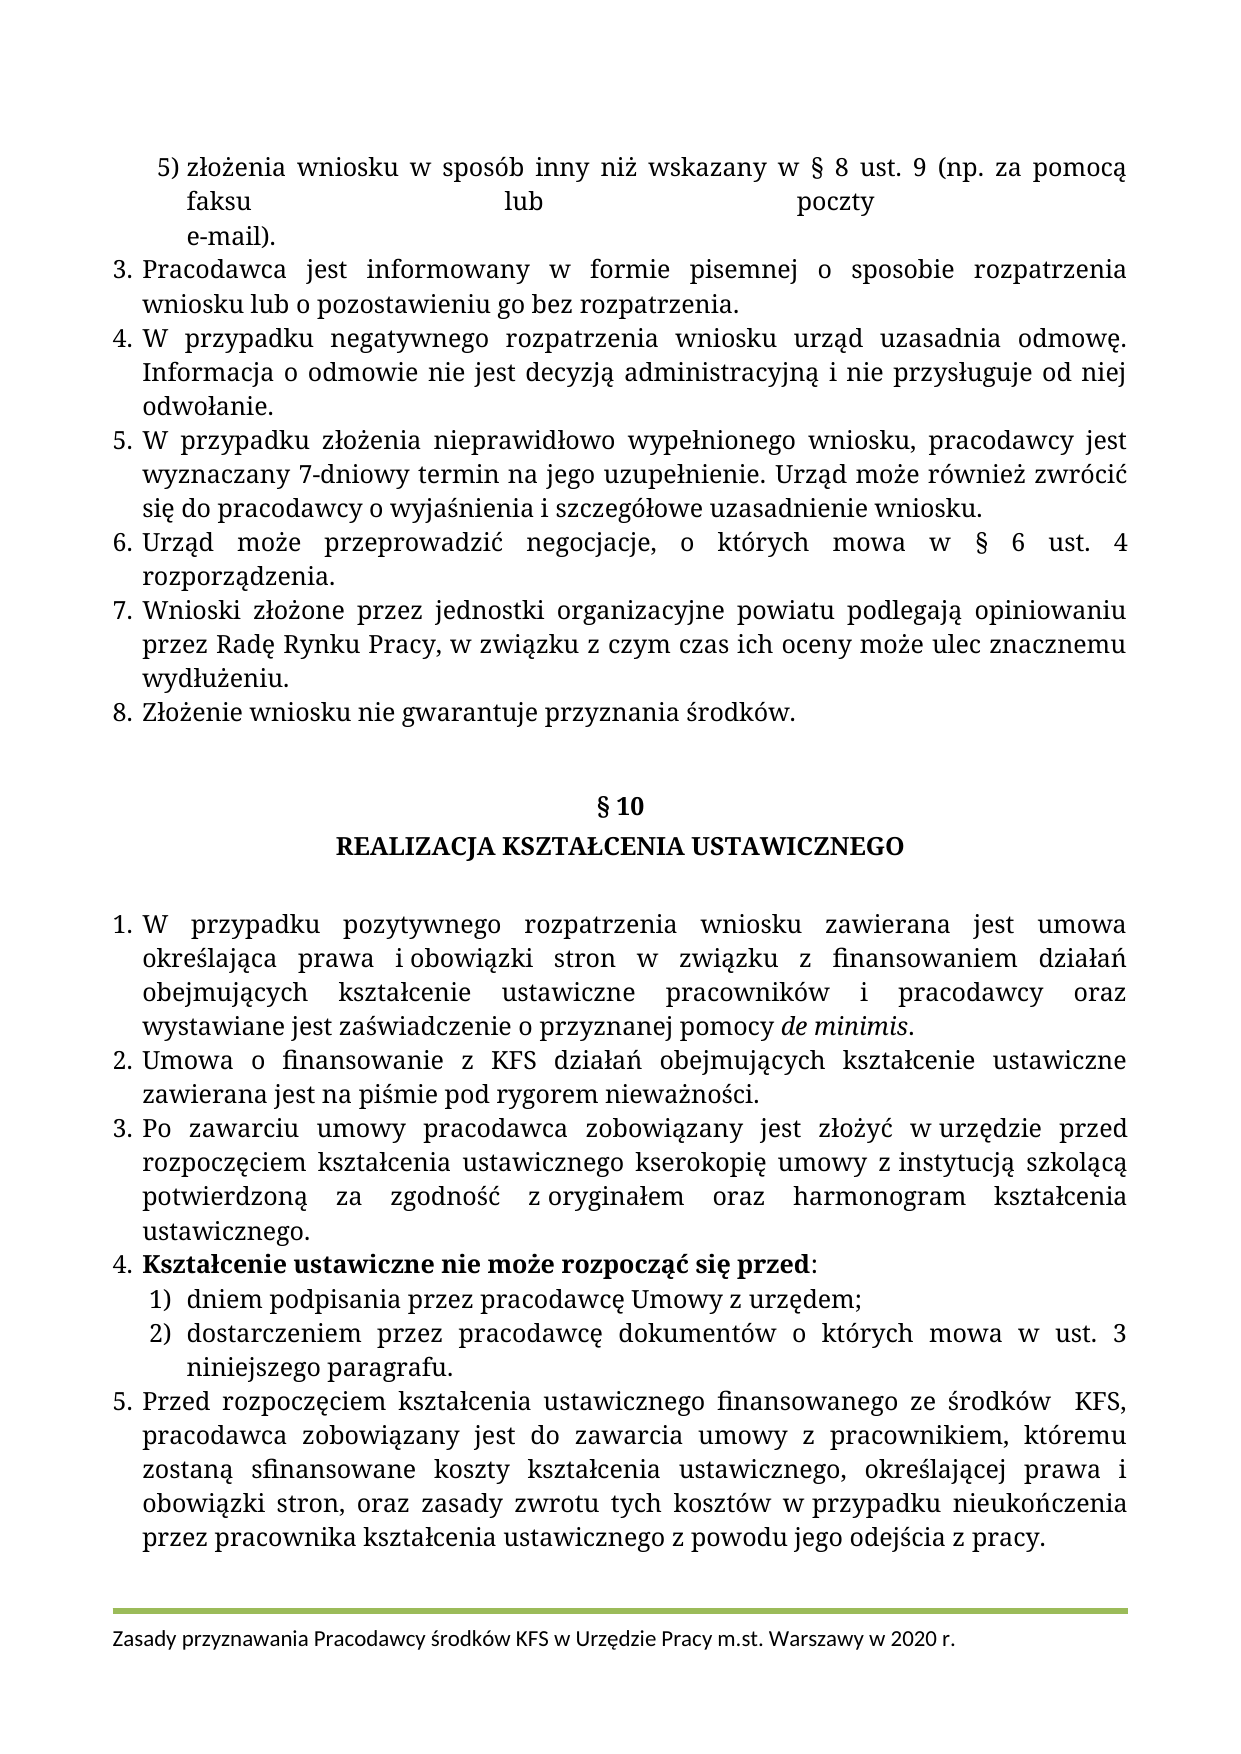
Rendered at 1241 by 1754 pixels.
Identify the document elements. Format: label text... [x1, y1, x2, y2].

list Po zawarciu umowy pracodawca zobowiązany jest złożyć w urzędzie przed rozpoczęciem kształcenia ustawicznego kserokopię umowy z instytucją szkolącą potwierdzoną za zgodność z oryginałem oraz harmonogram kształcenia ustawicznego. [112, 1111, 1128, 1247]
list dniem podpisania przez pracodawcę Umowy z urzędem; [149, 1281, 1128, 1315]
list Urząd może przeprowadzić negocjacje, o których mowa w § 6 ust. 4 rozporządzenia. [112, 525, 1128, 593]
list Umowa o finansowanie z KFS działań obejmujących kształcenie ustawiczne zawierana jest na piśmie pod rygorem nieważności. [112, 1043, 1128, 1111]
list Złożenie wniosku nie gwarantuje przyznania środków. [112, 695, 1128, 729]
list złożenia wniosku w sposób inny niż wskazany w § 8 ust. 9 (np. za pomocą faksu lub poczty e-mail). [157, 150, 1128, 252]
list dostarczeniem przez pracodawcę dokumentów o których mowa w ust. 3 niniejszego paragrafu. [149, 1315, 1128, 1383]
text REALIZACJA KSZTAŁCENIA USTAWICZNEGO [112, 828, 1128, 862]
text § 10 [112, 789, 1128, 823]
list W przypadku negatywnego rozpatrzenia wniosku urząd uzasadnia odmowę. Informacja o odmowie nie jest decyzją administracyjną i nie przysługuje od niej odwołanie. [112, 320, 1128, 422]
list W przypadku pozytywnego rozpatrzenia wniosku zawierana jest umowa określająca prawa i obowiązki stron w związku z finansowaniem działań obejmujących kształcenie ustawiczne pracowników i pracodawcy oraz wystawiane jest zaświadczenie o przyznanej pomocy de minimis. [112, 907, 1128, 1043]
list Wnioski złożone przez jednostki organizacyjne powiatu podlegają opiniowaniu przez Radę Rynku Pracy, w związku z czym czas ich oceny może ulec znacznemu wydłużeniu. [112, 593, 1128, 695]
list Pracodawca jest informowany w formie pisemnej o sposobie rozpatrzenia wniosku lub o pozostawieniu go bez rozpatrzenia. [112, 252, 1128, 320]
list W przypadku złożenia nieprawidłowo wypełnionego wniosku, pracodawcy jest wyznaczany 7-dniowy termin na jego uzupełnienie. Urząd może również zwrócić się do pracodawcy o wyjaśnienia i szczegółowe uzasadnienie wniosku. [112, 422, 1128, 525]
list Przed rozpoczęciem kształcenia ustawicznego finansowanego ze środków KFS, pracodawca zobowiązany jest do zawarcia umowy z pracownikiem, któremu zostaną sfinansowane koszty kształcenia ustawicznego, określającej prawa i obowiązki stron, oraz zasady zwrotu tych kosztów w przypadku nieukończenia przez pracownika kształcenia ustawicznego z powodu jego odejścia z pracy. [112, 1383, 1128, 1554]
list Kształcenie ustawiczne nie może rozpocząć się przed: [112, 1247, 1128, 1281]
